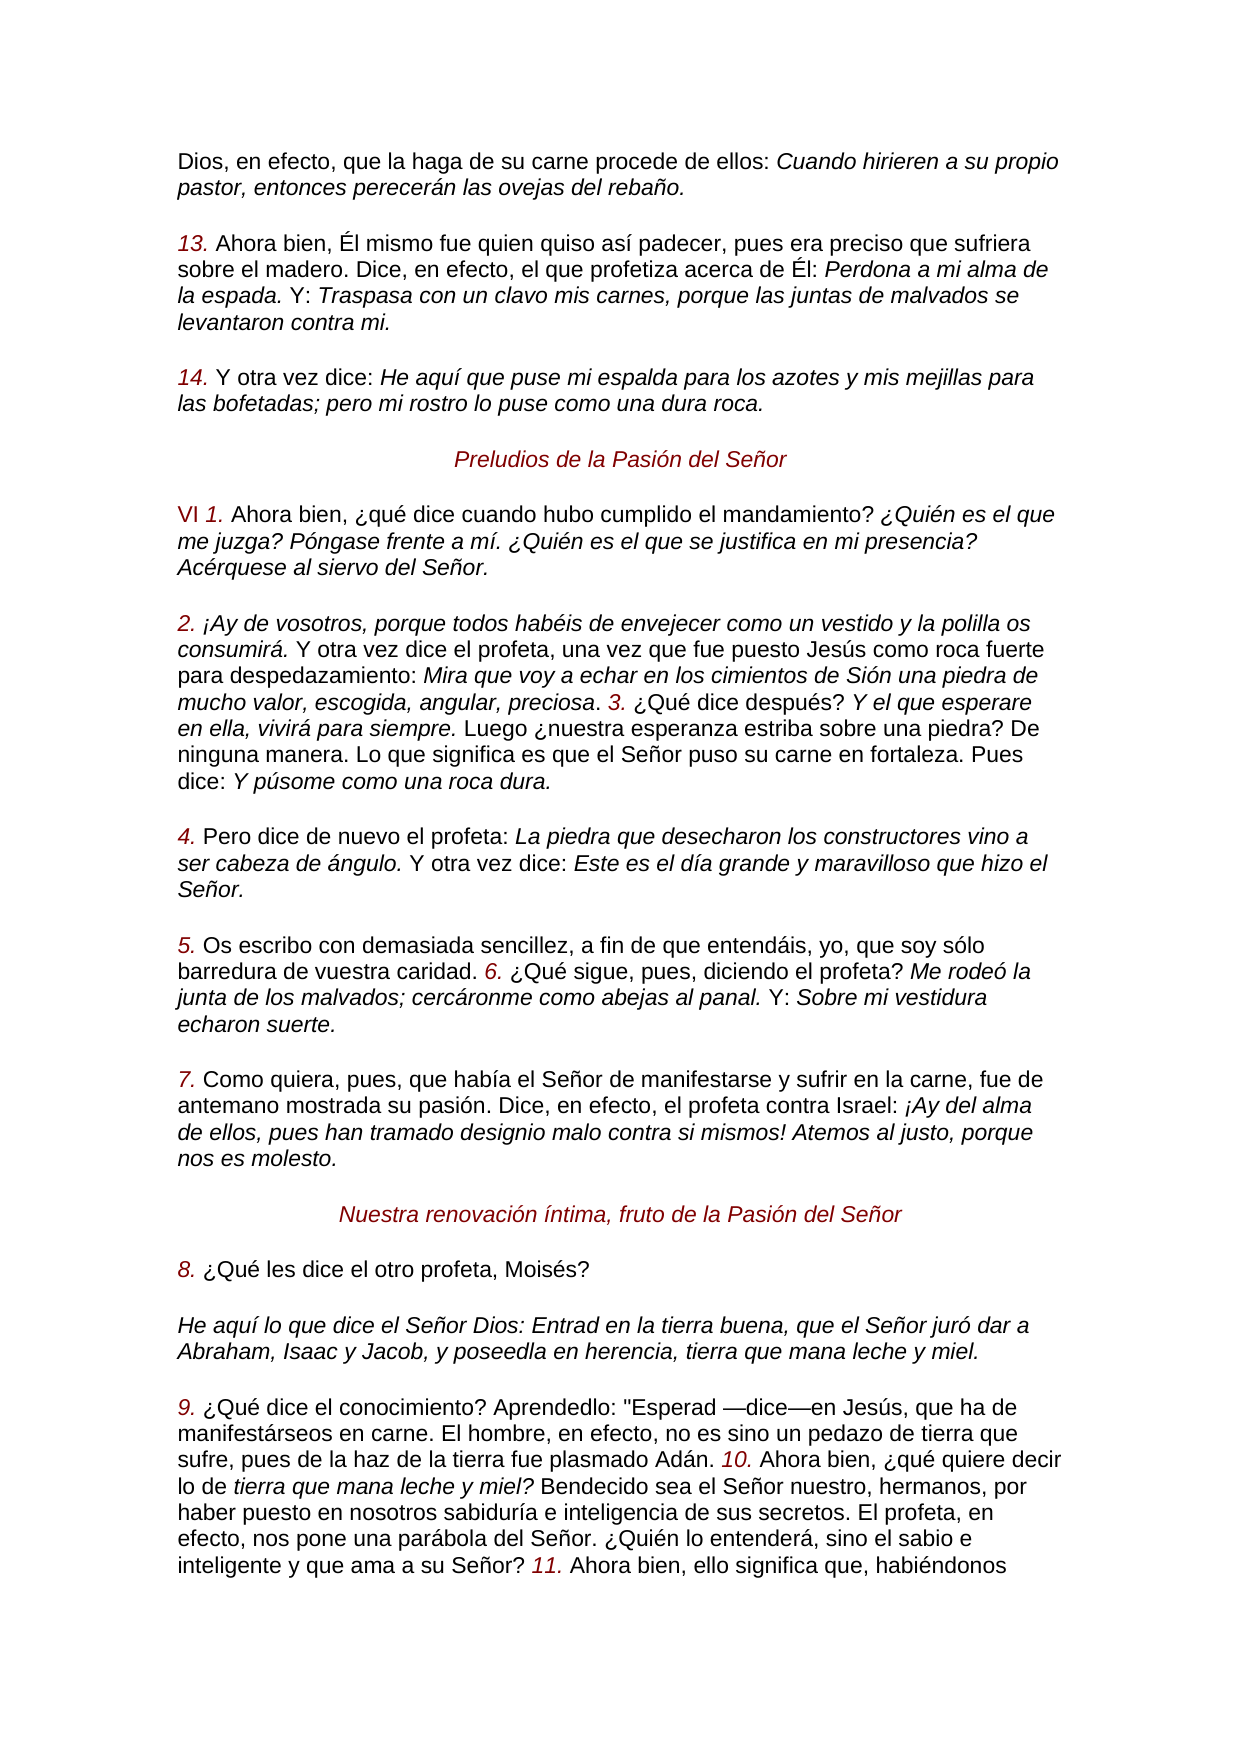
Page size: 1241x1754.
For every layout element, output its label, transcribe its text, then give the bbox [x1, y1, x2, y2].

text Nuestra renovación íntima, fruto de la Pasión del Señor [177, 1201, 1063, 1227]
text 13. Ahora bien, Él mismo fue quien quiso así padecer, pues era preciso que sufriera sobre el madero. Dice, en efecto, el que profetiza acerca de Él: Perdona a mi alma de la espada. Y: Traspasa con un clavo mis carnes, porque las juntas de malvados se levantaron contra mi. [177, 229, 1063, 335]
text Preludios de la Pasión del Señor [177, 446, 1063, 472]
text He aquí lo que dice el Señor Dios: Entrad en la tierra buena, que el Señor juró dar a Abraham, Isaac y Jacob, y poseedla en herencia, tierra que mana leche y miel. [177, 1312, 1063, 1364]
text 2. ¡Ay de vosotros, porque todos habéis de envejecer como un vestido y la polilla os consumirá. Y otra vez dice el profeta, una vez que fue puesto Jesús como roca fuerte para despedazamiento: Mira que voy a echar en los cimientos de Sión una piedra de mucho valor, escogida, angular, preciosa. 3. ¿Qué dice después? Y el que esperare en ella, vivirá para siempre. Luego ¿nuestra esperanza estriba sobre una piedra? De ninguna manera. Lo que significa es que el Señor puso su carne en fortaleza. Pues dice: Y púsome como una roca dura. [177, 610, 1063, 794]
text VI 1. Ahora bien, ¿qué dice cuando hubo cumplido el mandamiento? ¿Quién es el que me juzga? Póngase frente a mí. ¿Quién es el que se justifica en mi presencia? Acérquese al siervo del Señor. [177, 501, 1063, 581]
text 7. Como quiera, pues, que había el Señor de manifestarse y sufrir en la carne, fue de antemano mostrada su pasión. Dice, en efecto, el profeta contra Israel: ¡Ay del alma de ellos, pues han tramado designio malo contra si mismos! Atemos al justo, porque nos es molesto. [177, 1066, 1063, 1172]
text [177, 148, 1063, 200]
text 8. ¿Qué les dice el otro profeta, Moisés? [177, 1256, 1063, 1283]
text 4. Pero dice de nuevo el profeta: La piedra que desecharon los constructores vino a ser cabeza de ángulo. Y otra vez dice: Este es el día grande y maravilloso que hizo el Señor. [177, 823, 1063, 902]
text 14. Y otra vez dice: He aquí que puse mi espalda para los azotes y mis mejillas para las bofetadas; pero mi rostro lo puse como una dura roca. [177, 364, 1063, 417]
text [177, 1394, 1063, 1578]
text 5. Os escribo con demasiada sencillez, a fin de que entendáis, yo, que soy sólo barredura de vuestra caridad. 6. ¿Qué sigue, pues, diciendo el profeta? Me rodeó la junta de los malvados; cercáronme como abejas al panal. Y: Sobre mi vestidura echaron suerte. [177, 932, 1063, 1037]
